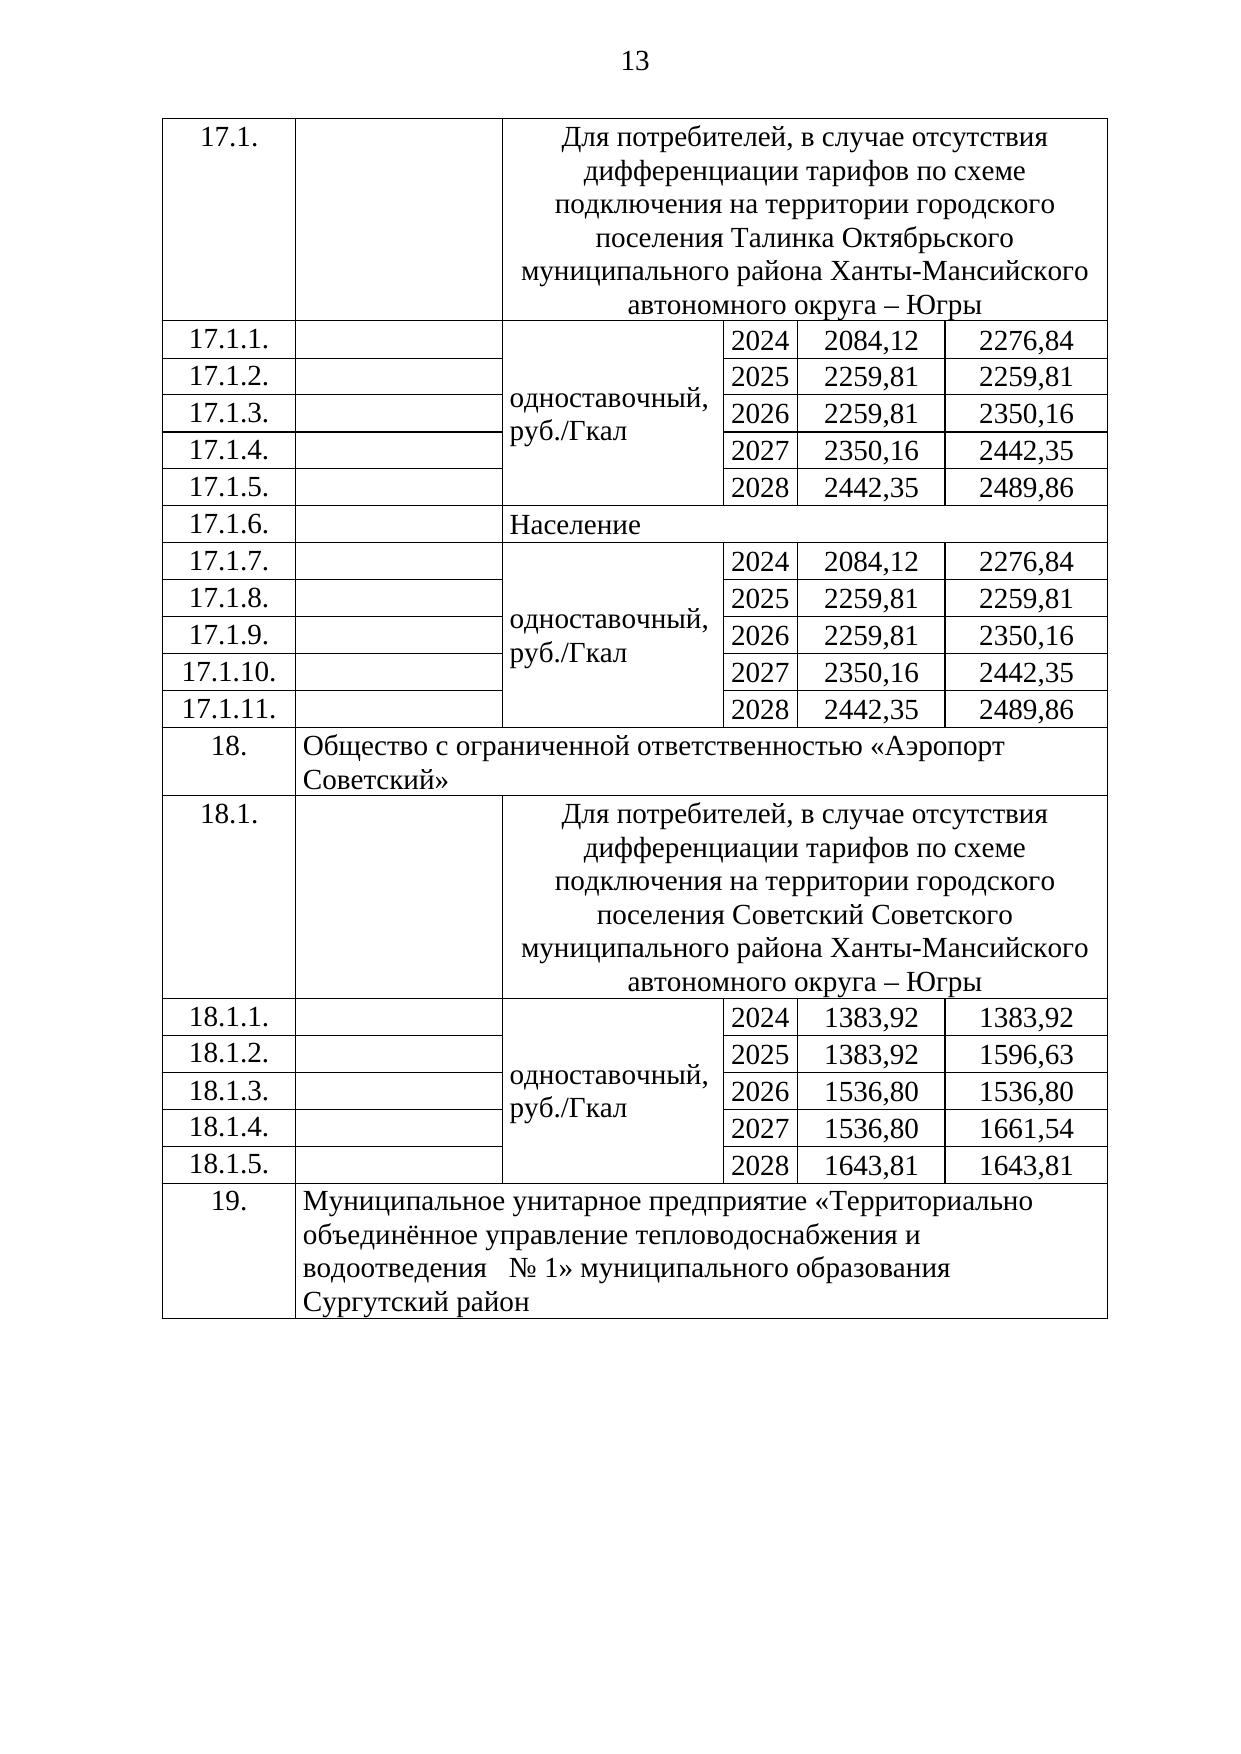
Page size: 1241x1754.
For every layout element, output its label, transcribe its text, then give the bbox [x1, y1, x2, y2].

table_cell [296, 999, 502, 1034]
table_cell 18.1.2. [163, 1036, 295, 1072]
table_cell 17.1.4. [163, 433, 295, 468]
table_cell 17.1.9. [163, 617, 295, 653]
table_cell [296, 119, 502, 320]
table_cell 2259,81 [946, 580, 1107, 616]
table_cell 1661,54 [946, 1110, 1107, 1146]
table_cell 18.1.1. [163, 999, 295, 1034]
table_cell одноставочный, руб./Гкал [503, 999, 723, 1182]
table_cell 2024 [724, 321, 797, 357]
table_cell [296, 543, 502, 579]
table_cell 2259,81 [798, 617, 944, 653]
table_cell 17.1.6. [163, 506, 295, 542]
table_cell 2028 [724, 691, 797, 727]
table_cell 17.1.5. [163, 469, 295, 505]
table_cell 2350,16 [946, 395, 1107, 431]
table_cell [296, 1147, 502, 1182]
table_cell 17.1.10. [163, 654, 295, 690]
table_cell 1643,81 [798, 1147, 944, 1182]
table_cell 17.1. [163, 119, 295, 320]
table_cell Общество с ограниченной ответственностью «Аэропорт Советский» [296, 728, 1107, 795]
table_cell 2084,12 [798, 543, 944, 579]
table_cell 2442,35 [798, 469, 944, 505]
table_cell [296, 321, 502, 357]
table_cell 1643,81 [946, 1147, 1107, 1182]
table_cell 1536,80 [798, 1110, 944, 1146]
table_cell 2025 [724, 1036, 797, 1072]
table_cell 2026 [724, 395, 797, 431]
table_cell 2442,35 [798, 691, 944, 727]
table_cell 1536,80 [946, 1073, 1107, 1108]
table_cell 2350,16 [798, 433, 944, 468]
table_cell 17.1.2. [163, 359, 295, 394]
table_cell [296, 691, 502, 727]
table_cell 18. [163, 728, 295, 795]
table_cell [296, 1073, 502, 1108]
table_cell 17.1.11. [163, 691, 295, 727]
table_cell 2024 [724, 999, 797, 1034]
table_cell 1383,92 [798, 1036, 944, 1072]
table_cell 18.1.5. [163, 1147, 295, 1182]
table_cell 2259,81 [798, 395, 944, 431]
table_cell 17.1.3. [163, 395, 295, 431]
table_cell 2276,84 [946, 543, 1107, 579]
table_cell 2026 [724, 1073, 797, 1108]
table_cell [296, 580, 502, 616]
table_cell 19. [163, 1184, 295, 1318]
table_cell 2025 [724, 580, 797, 616]
table_cell 2259,81 [798, 359, 944, 394]
table_cell 1383,92 [946, 999, 1107, 1034]
table_cell [296, 433, 502, 468]
table_cell 2027 [724, 433, 797, 468]
table_cell 18.1.3. [163, 1073, 295, 1108]
table_cell 2442,35 [946, 433, 1107, 468]
table_cell 2024 [724, 543, 797, 579]
table_cell 2350,16 [946, 617, 1107, 653]
table_cell 17.1.8. [163, 580, 295, 616]
table_cell 2026 [724, 617, 797, 653]
table_cell 2489,86 [946, 691, 1107, 727]
table_cell [296, 796, 502, 998]
table_cell 2028 [724, 1147, 797, 1182]
table_cell 1383,92 [798, 999, 944, 1034]
table_cell одноставочный, руб./Гкал [503, 321, 723, 505]
table_cell 2259,81 [946, 359, 1107, 394]
table_cell 2084,12 [798, 321, 944, 357]
table_cell Для потребителей, в случае отсутствия дифференциации тарифов по схеме подключения на территории городского поселения Талинка Октябрьского муниципального района Ханты-Мансийского автономного округа – Югры [503, 119, 1107, 320]
table_cell 18.1. [163, 796, 295, 998]
table_cell 18.1.4. [163, 1110, 295, 1146]
table_cell 2350,16 [798, 654, 944, 690]
table_cell 1536,80 [798, 1073, 944, 1108]
table_cell 2489,86 [946, 469, 1107, 505]
table_cell одноставочный, руб./Гкал [503, 543, 723, 727]
table_cell 2028 [724, 469, 797, 505]
table_cell [296, 1110, 502, 1146]
table_cell [296, 359, 502, 394]
table_cell 17.1.7. [163, 543, 295, 579]
table_cell Муниципальное унитарное предприятие «Территориально объединённое управление тепловодоснабжения и водоотведения № 1» муниципального образования Сургутский район [296, 1184, 1107, 1318]
table_cell 2276,84 [946, 321, 1107, 357]
table_cell [296, 395, 502, 431]
table_cell [296, 1036, 502, 1072]
table_cell [296, 469, 502, 505]
table_cell [296, 654, 502, 690]
table_cell 2442,35 [946, 654, 1107, 690]
table_cell 17.1.1. [163, 321, 295, 357]
table_cell 2027 [724, 654, 797, 690]
table_cell [296, 617, 502, 653]
table_cell 2025 [724, 359, 797, 394]
table_cell Для потребителей, в случае отсутствия дифференциации тарифов по схеме подключения на территории городского поселения Советский Советского муниципального района Ханты-Мансийского автономного округа – Югры [503, 796, 1107, 998]
table_cell 2027 [724, 1110, 797, 1146]
table_cell Население [503, 506, 1107, 542]
table_cell [296, 506, 502, 542]
table_cell 1596,63 [946, 1036, 1107, 1072]
table_cell 2259,81 [798, 580, 944, 616]
